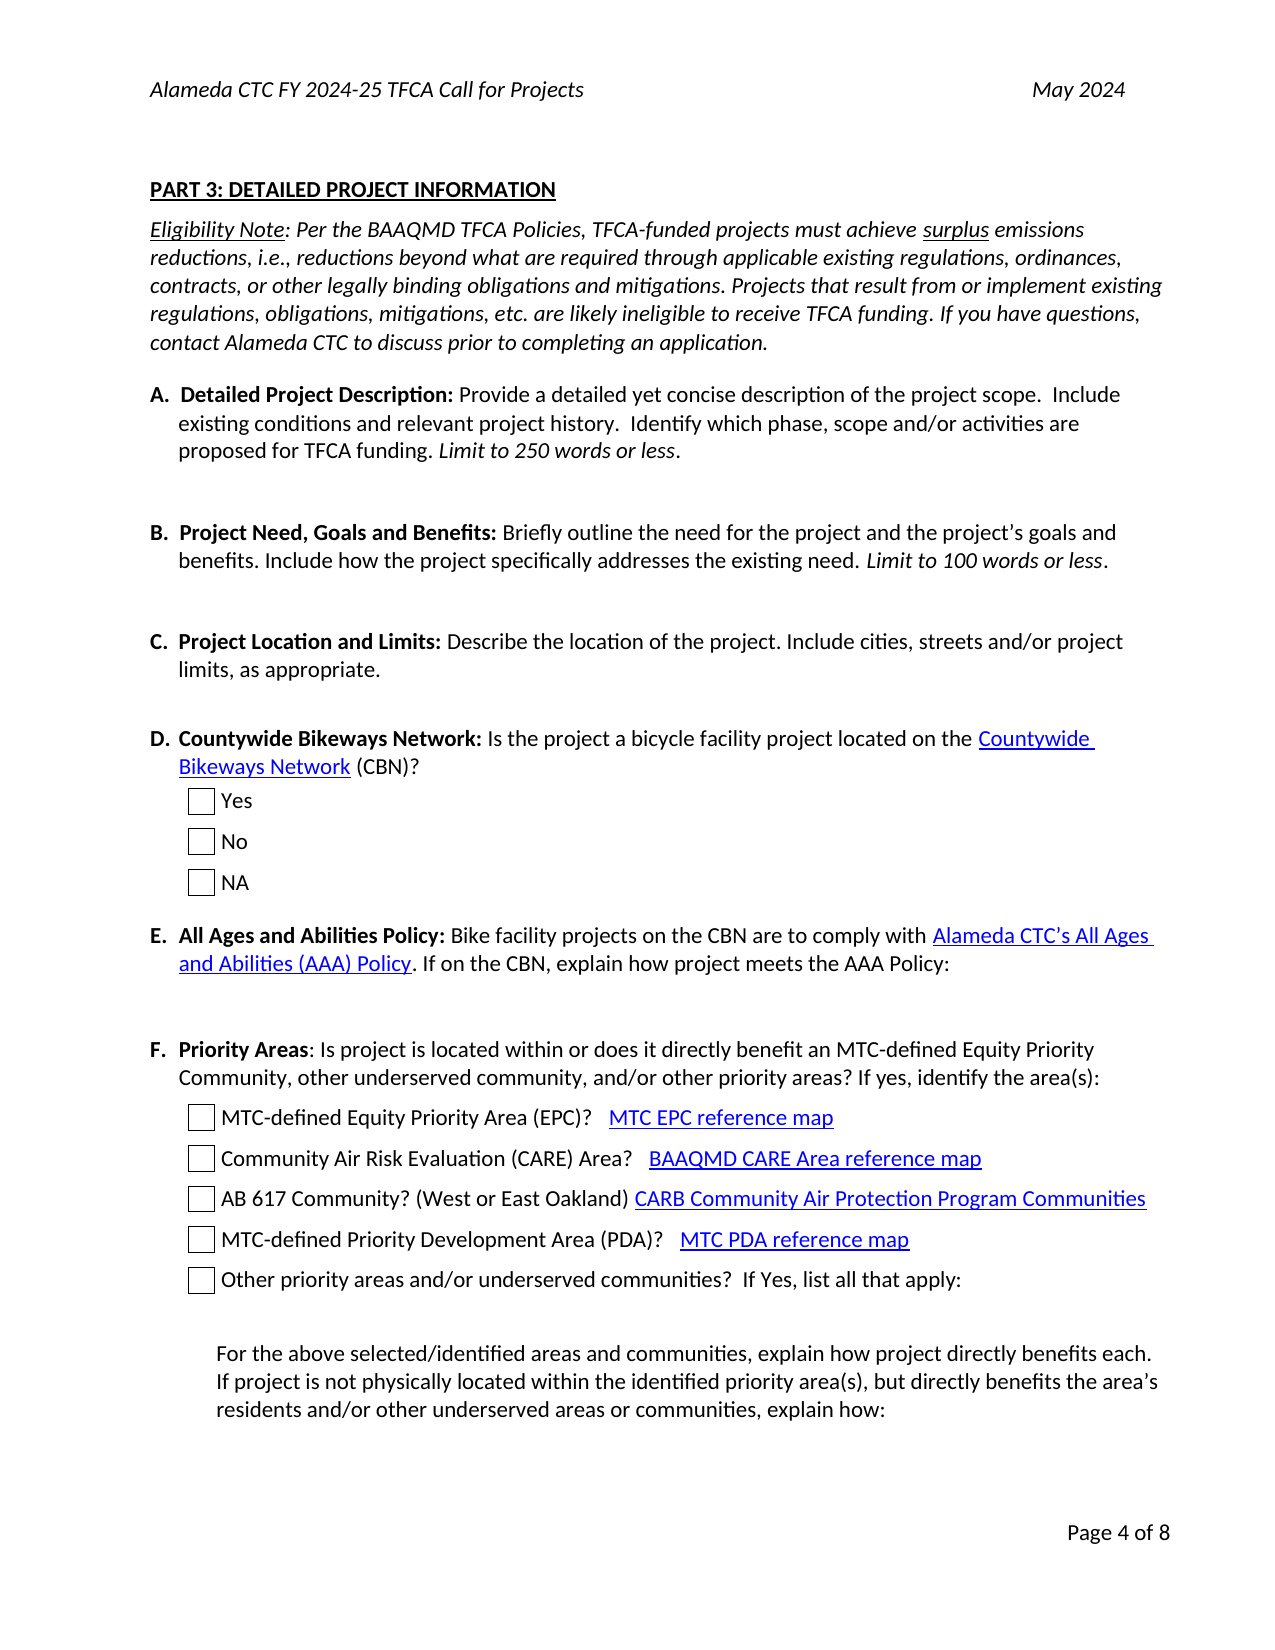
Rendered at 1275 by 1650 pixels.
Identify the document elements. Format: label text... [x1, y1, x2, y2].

text C. Project Location and Limits: Describe the location of the project. Include cities, streets and/or project limits, as appropriate. [150, 627, 1170, 683]
text NA [187, 868, 1170, 896]
text Other priority areas and/or underserved communities? If Yes, list all that apply: [187, 1266, 1170, 1294]
text B. Project Need, Goals and Benefits: Briefly outline the need for the project and the project’s goals and benefits. Include how the project specifically addresses the existing need. Limit to 100 words or less. [150, 518, 1170, 574]
text PART 3: DETAILED PROJECT INFORMATION [150, 175, 1170, 203]
text Community Air Risk Evaluation (CARE) Area? BAAQMD CARE Area reference map [187, 1144, 1170, 1172]
text No [187, 827, 1170, 855]
text A. Detailed Project Description: Provide a detailed yet concise description of the project scope. Include existing conditions and relevant project history. Identify which phase, scope and/or activities are proposed for TFCA funding. Limit to 250 words or less. [150, 381, 1170, 465]
text AB 617 Community? (West or East Oakland) CARB Community Air Protection Program Communities [187, 1184, 1170, 1213]
text MTC-defined Equity Priority Area (EPC)? MTC EPC reference map [187, 1103, 1170, 1132]
text Yes [187, 787, 1170, 815]
list Countywide Bikeways Network: Is the project a bicycle facility project located on the Countywide Bikeways Network (CBN)? [150, 724, 1170, 780]
text Eligibility Note: Per the BAAQMD TFCA Policies, TFCA-funded projects must achieve surplus emissions reductions, i.e., reductions beyond what are required through applicable existing regulations, ordinances, contracts, or other legally binding obligations and mitigations. Projects that result from or implement existing regulations, obligations, mitigations, etc. are likely ineligible to receive TFCA funding. If you have questions, contact Alameda CTC to discuss prior to completing an application. [150, 216, 1170, 356]
list All Ages and Abilities Policy: Bike facility projects on the CBN are to comply with Alameda CTC’s All Ages and Abilities (AAA) Policy. If on the CBN, explain how project meets the AAA Policy: [150, 921, 1170, 977]
list Priority Areas: Is project is located within or does it directly benefit an MTC-defined Equity Priority Community, other underserved community, and/or other priority areas? If yes, identify the area(s): [150, 1035, 1170, 1091]
text For the above selected/identified areas and communities, explain how project directly benefits each. If project is not physically located within the identified priority area(s), but directly benefits the area’s residents and/or other underserved areas or communities, explain how: [216, 1339, 1170, 1423]
text MTC-defined Priority Development Area (PDA)? MTC PDA reference map [187, 1225, 1170, 1253]
